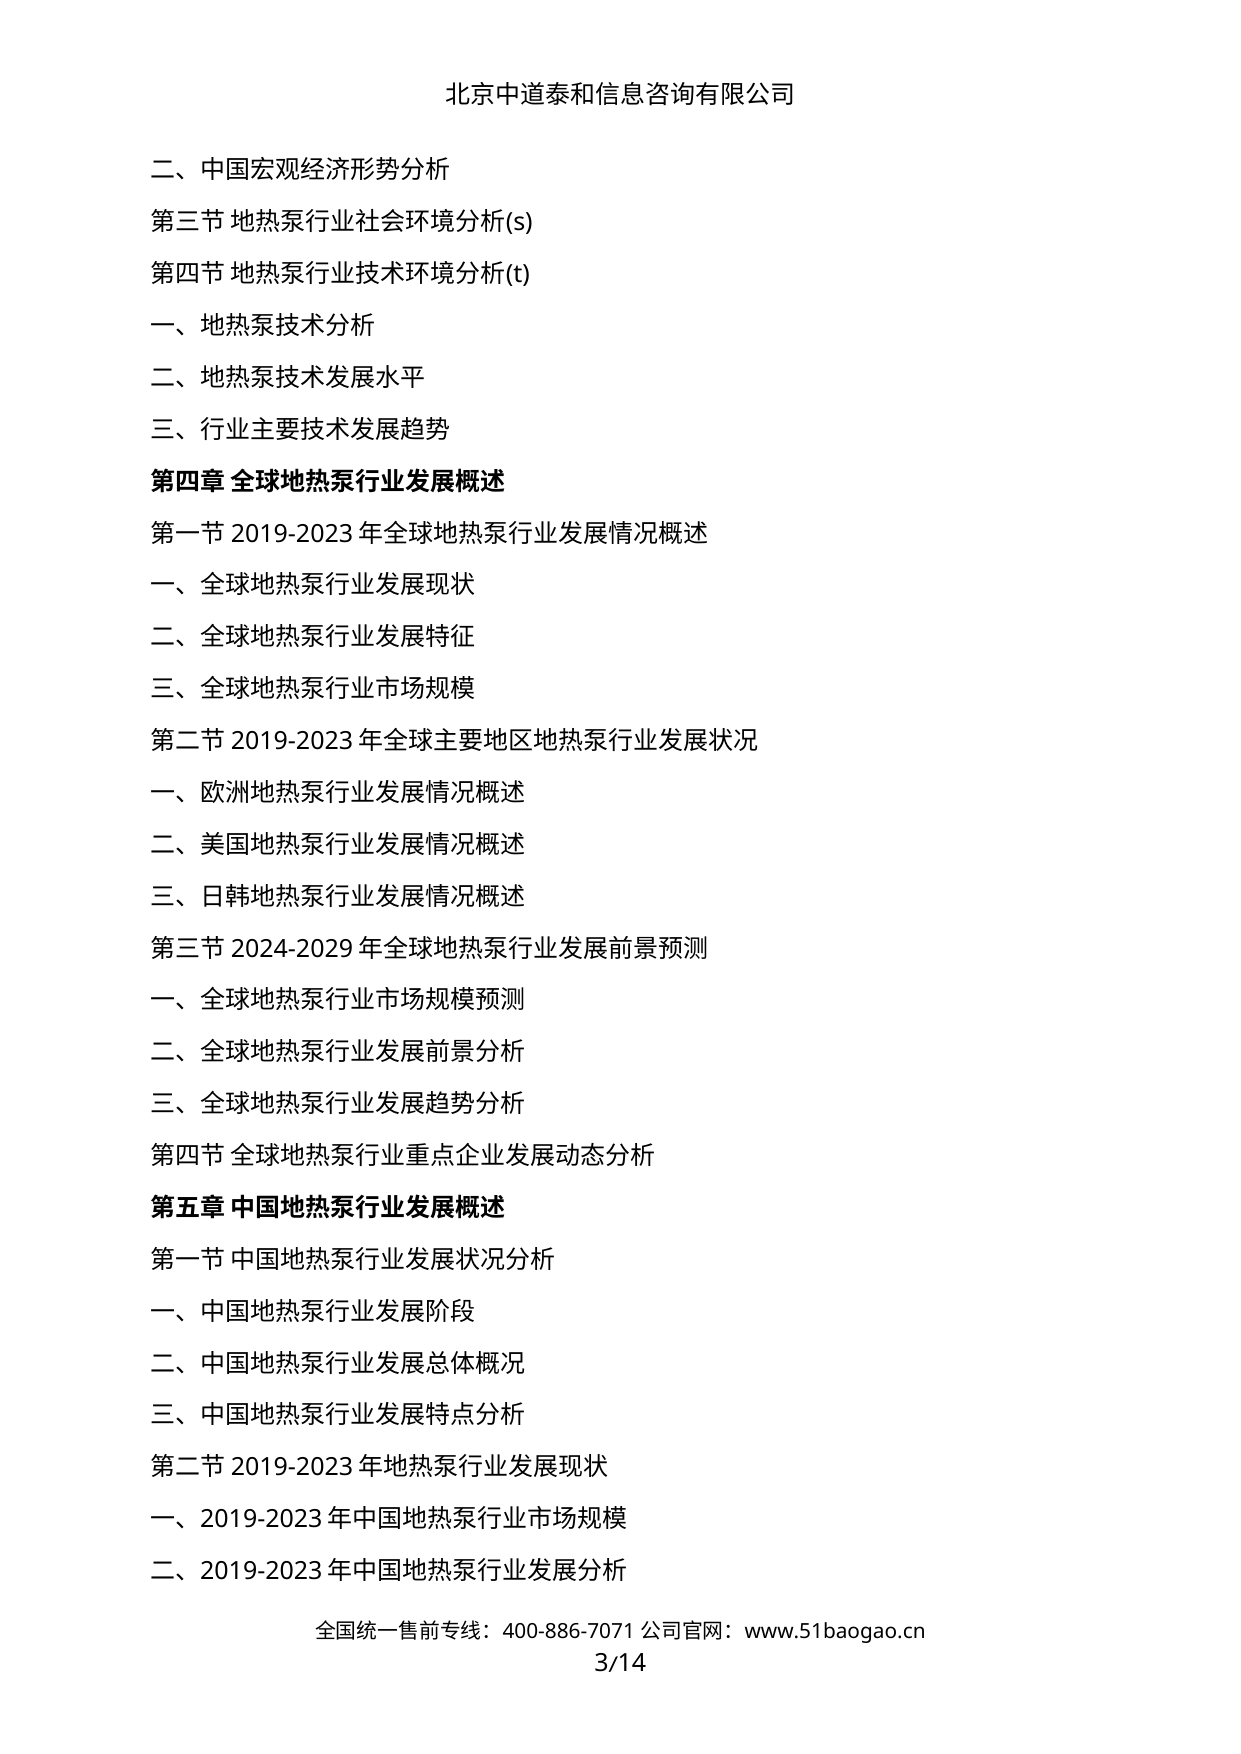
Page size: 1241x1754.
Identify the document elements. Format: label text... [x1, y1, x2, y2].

text 第三节 2024-2029年全球地热泵行业发展前景预测 [150, 928, 1090, 964]
text 二、中国宏观经济形势分析 [150, 150, 1090, 186]
text 第一节 中国地热泵行业发展状况分析 [150, 1239, 1090, 1276]
text 第五章 中国地热泵行业发展概述 [150, 1187, 1090, 1224]
text 一、全球地热泵行业发展现状 [150, 565, 1090, 601]
text 一、全球地热泵行业市场规模预测 [150, 980, 1090, 1016]
text 一、2019-2023年中国地热泵行业市场规模 [150, 1499, 1090, 1535]
text 第三节 地热泵行业社会环境分析(s) [150, 202, 1090, 238]
text 一、地热泵技术分析 [150, 306, 1090, 342]
text 三、中国地热泵行业发展特点分析 [150, 1395, 1090, 1431]
text 三、全球地热泵行业市场规模 [150, 669, 1090, 705]
text 三、日韩地热泵行业发展情况概述 [150, 876, 1090, 912]
text 二、中国地热泵行业发展总体概况 [150, 1343, 1090, 1379]
text 第四章 全球地热泵行业发展概述 [150, 461, 1090, 497]
text 三、行业主要技术发展趋势 [150, 409, 1090, 446]
text 二、美国地热泵行业发展情况概述 [150, 824, 1090, 861]
text 一、中国地热泵行业发展阶段 [150, 1291, 1090, 1327]
text 第一节 2019-2023年全球地热泵行业发展情况概述 [150, 513, 1090, 549]
text 三、全球地热泵行业发展趋势分析 [150, 1084, 1090, 1120]
text 二、地热泵技术发展水平 [150, 357, 1090, 394]
text 第二节 2019-2023年地热泵行业发展现状 [150, 1447, 1090, 1483]
text 一、欧洲地热泵行业发展情况概述 [150, 772, 1090, 809]
text 第四节 全球地热泵行业重点企业发展动态分析 [150, 1136, 1090, 1172]
text 二、2019-2023年中国地热泵行业发展分析 [150, 1551, 1090, 1587]
text 二、全球地热泵行业发展特征 [150, 617, 1090, 653]
text 第四节 地热泵行业技术环境分析(t) [150, 254, 1090, 290]
text 二、全球地热泵行业发展前景分析 [150, 1032, 1090, 1068]
text 第二节 2019-2023年全球主要地区地热泵行业发展状况 [150, 721, 1090, 757]
